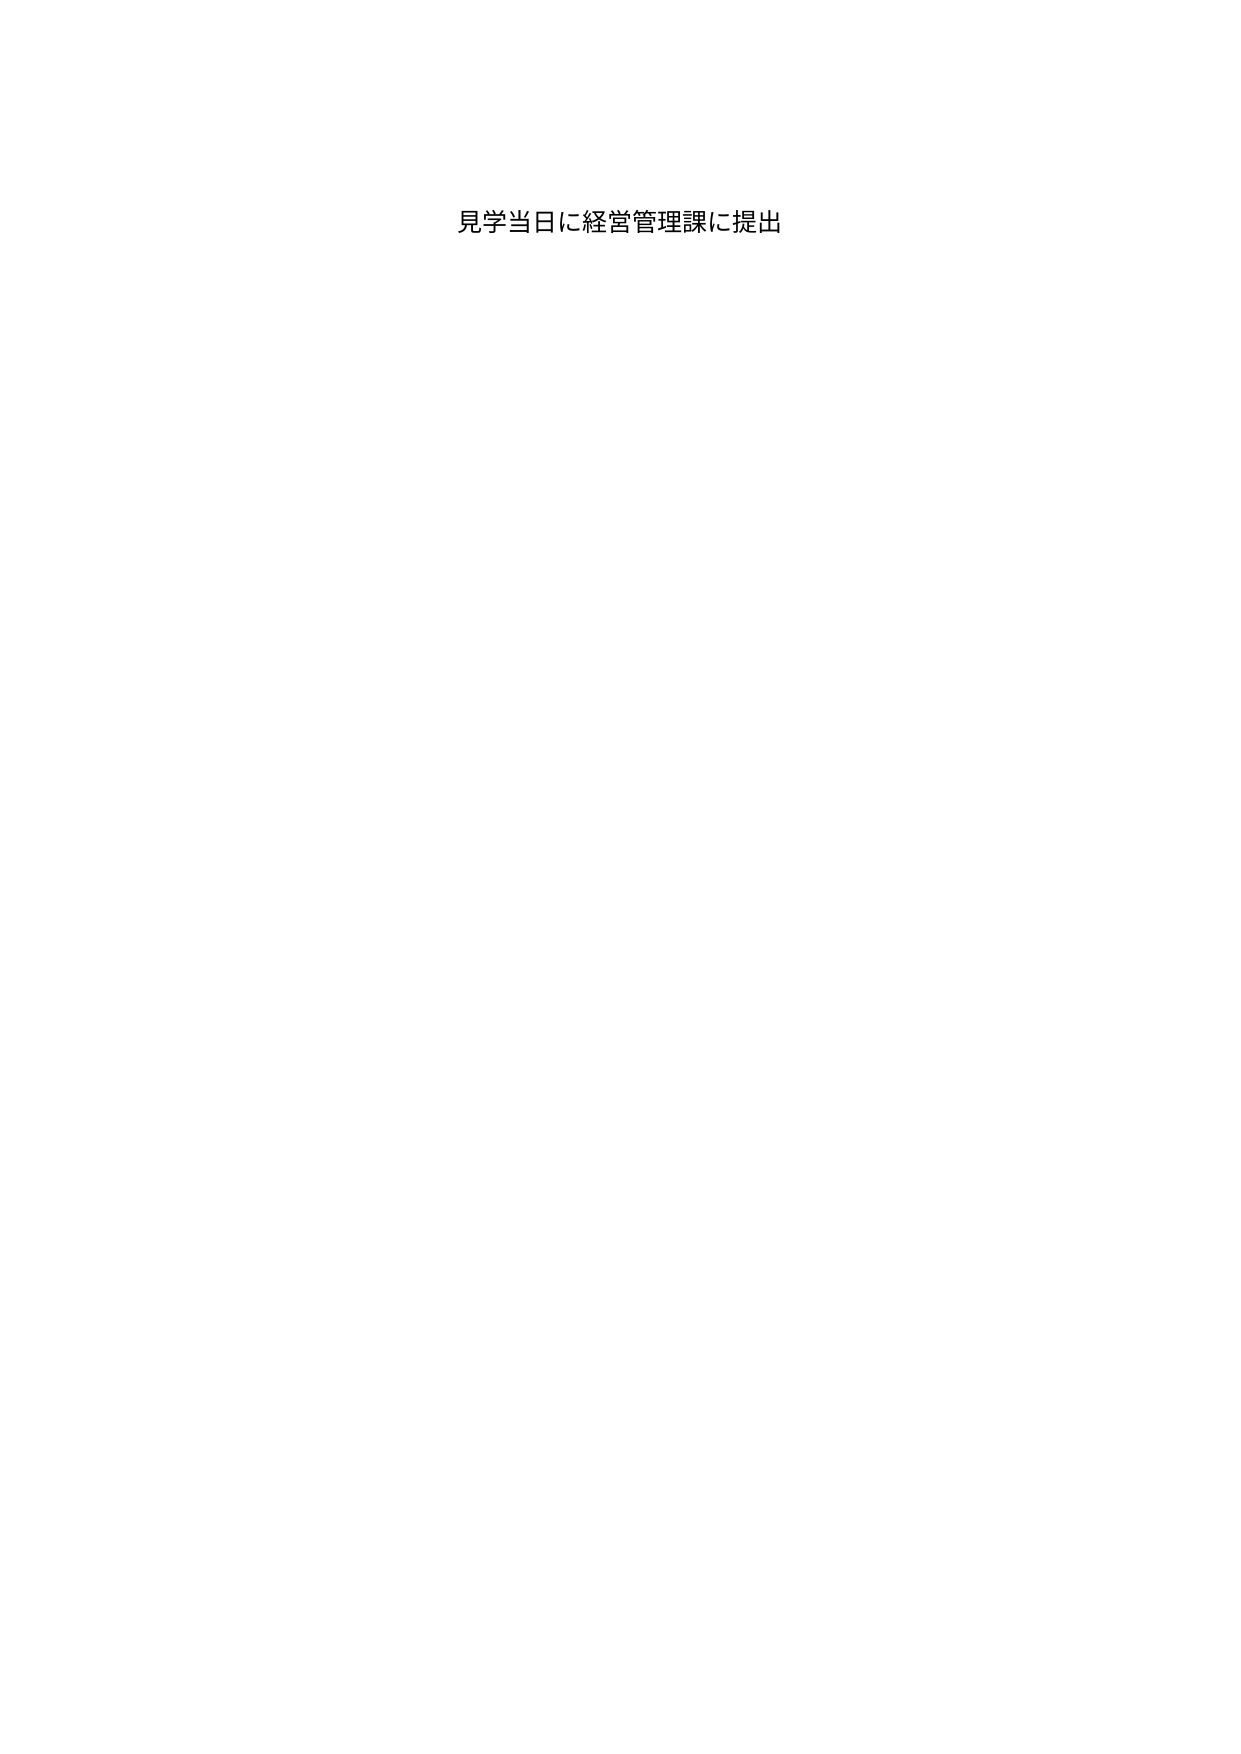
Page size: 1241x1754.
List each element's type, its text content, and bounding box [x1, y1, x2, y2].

text 見学当日に経営管理課に提出 [112, 202, 1128, 239]
